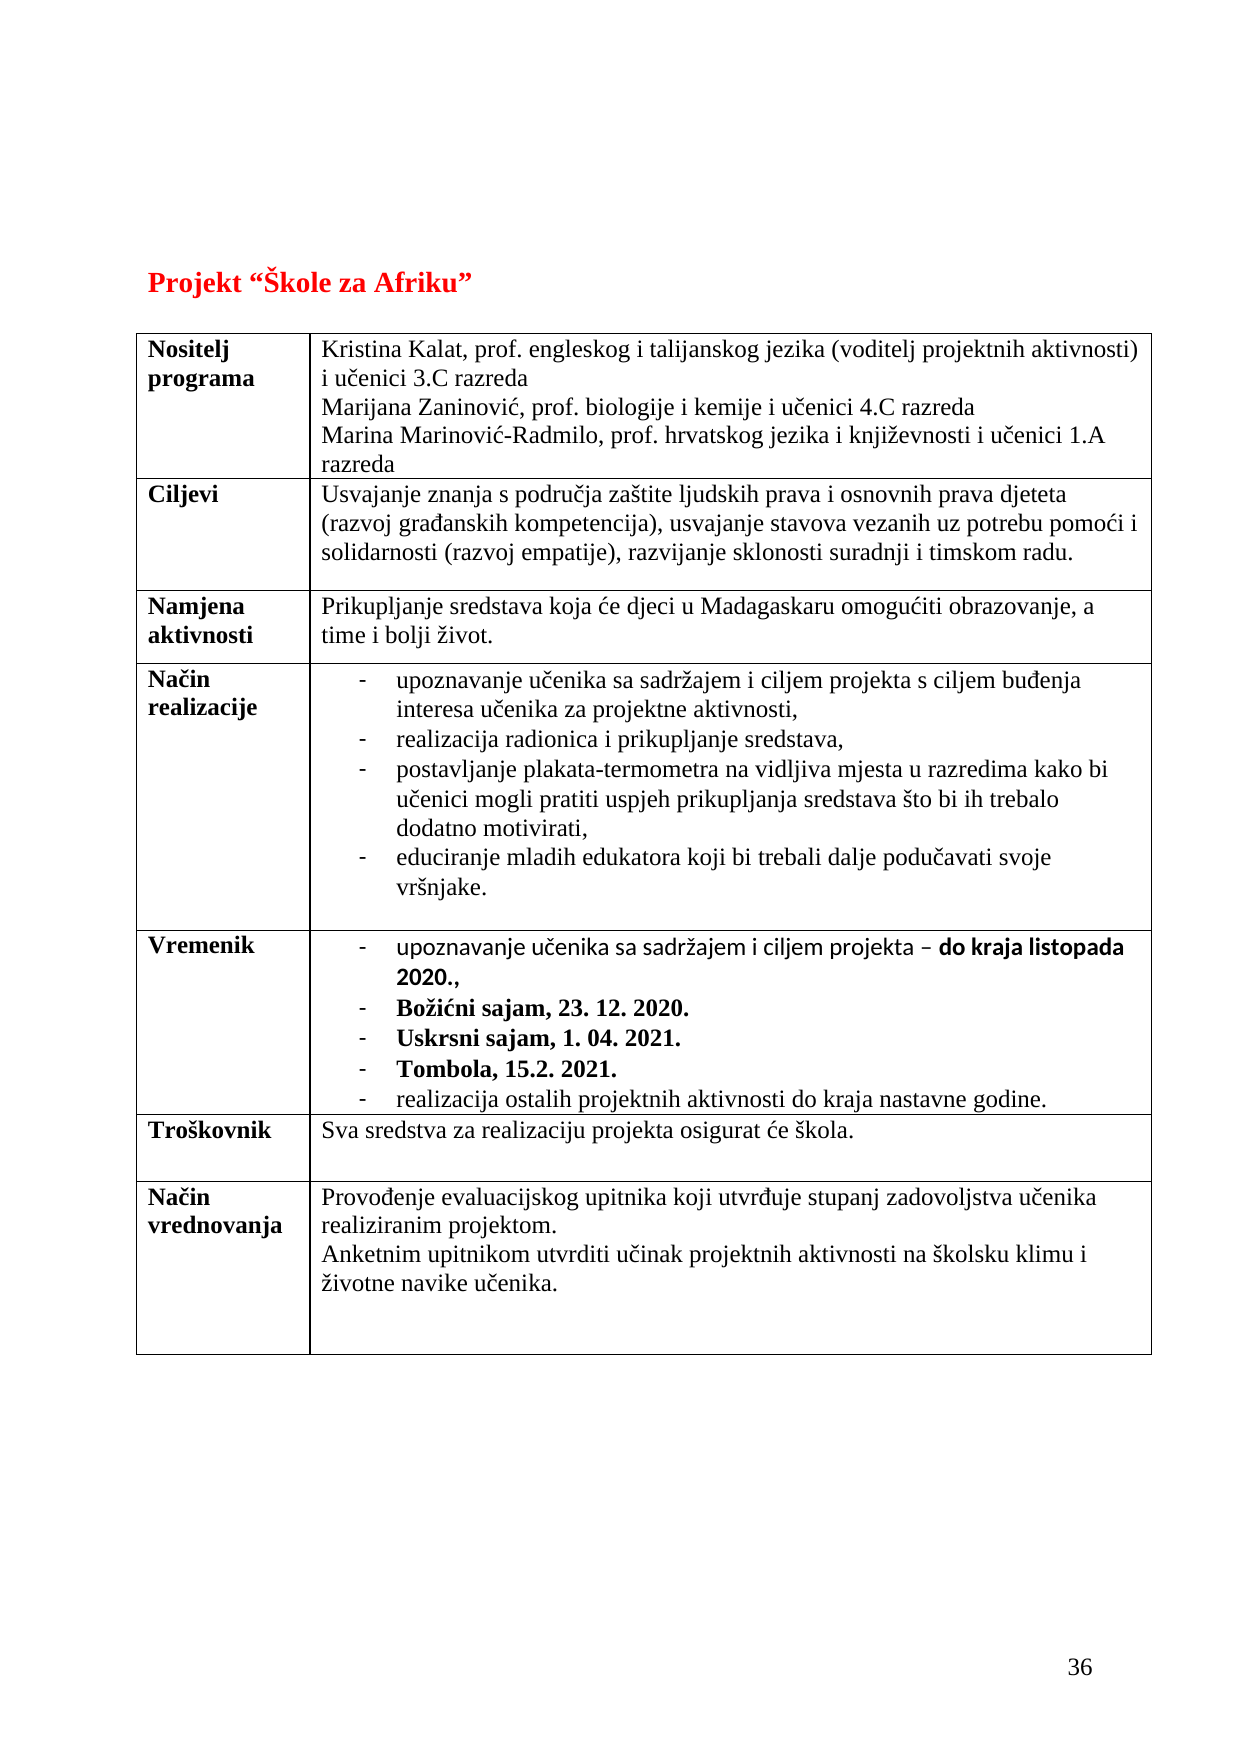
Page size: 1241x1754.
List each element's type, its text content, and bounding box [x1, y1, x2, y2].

table_cell Namjena aktivnosti [137, 591, 309, 663]
table_cell Prikupljanje sredstava koja će djeci u Madagaskaru omogućiti obrazovanje, a time i bolji život. [311, 591, 1151, 663]
table_cell Vremenik [137, 931, 309, 1114]
subtitle Projekt “Škole za Afriku” [148, 265, 1093, 298]
table_header Nositelj programa [137, 334, 309, 478]
table_cell upoznavanje učenika sa sadržajem i ciljem projekta – do kraja listopada 2020., Božićni sajam, 23. 12. 2020. Uskrsni sajam, 1. 04. 2021. Tombola, 15.2. 2021. realizacija ostalih projektnih aktivnosti do kraja nastavne godine. [311, 931, 1151, 1114]
table_cell upoznavanje učenika sa sadržajem i ciljem projekta s ciljem buđenja interesa učenika za projektne aktivnosti, realizacija radionica i prikupljanje sredstava, postavljanje plakata-termometra na vidljiva mjesta u razredima kako bi učenici mogli pratiti uspjeh prikupljanja sredstava što bi ih trebalo dodatno motivirati, educiranje mladih edukatora koji bi trebali dalje podučavati svoje vršnjake. [311, 664, 1151, 929]
table_cell Sva sredstva za realizaciju projekta osigurat će škola. [311, 1115, 1151, 1181]
table_cell Troškovnik [137, 1115, 309, 1181]
table_cell Usvajanje znanja s područja zaštite ljudskih prava i osnovnih prava djeteta (razvoj građanskih kompetencija), usvajanje stavova vezanih uz potrebu pomoći i solidarnosti (razvoj empatije), razvijanje sklonosti suradnji i timskom radu. [311, 479, 1151, 590]
table_header Kristina Kalat, prof. engleskog i talijanskog jezika (voditelj projektnih aktivnosti) i učenici 3.C razreda Marijana Zaninović, prof. biologije i kemije i učenici 4.C razreda Marina Marinović-Radmilo, prof. hrvatskog jezika i književnosti i učenici 1.A razreda [311, 334, 1151, 478]
table_cell Način realizacije [137, 664, 309, 929]
table_cell Ciljevi [137, 479, 309, 590]
table_cell Način vrednovanja [137, 1182, 309, 1354]
table_cell Provođenje evaluacijskog upitnika koji utvrđuje stupanj zadovoljstva učenika realiziranim projektom. Anketnim upitnikom utvrditi učinak projektnih aktivnosti na školsku klimu i životne navike učenika. [311, 1182, 1151, 1354]
